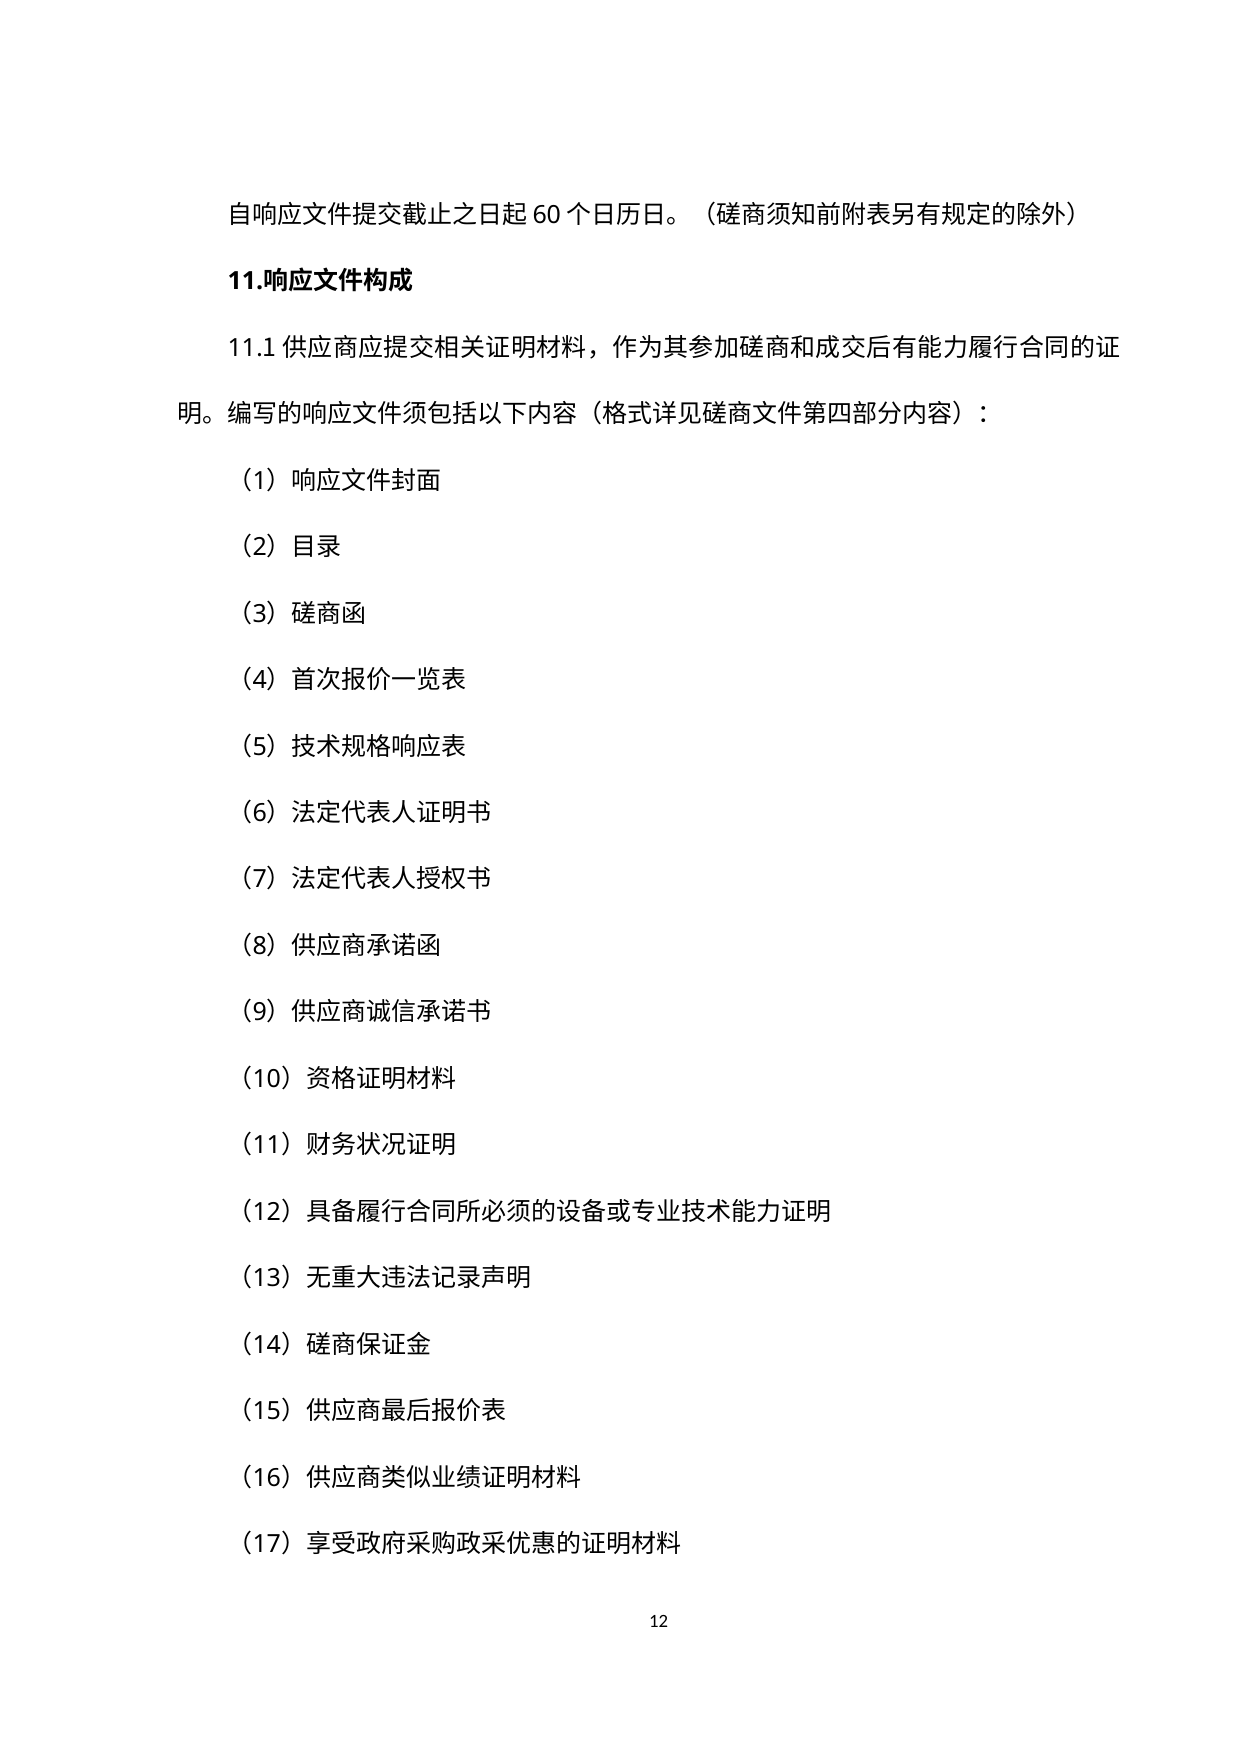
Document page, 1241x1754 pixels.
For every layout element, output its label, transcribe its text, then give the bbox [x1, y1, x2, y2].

text （7）法定代表人授权书 [177, 844, 1122, 910]
text （13）无重大违法记录声明 [177, 1242, 1122, 1309]
text （16）供应商类似业绩证明材料 [177, 1442, 1122, 1508]
text （6）法定代表人证明书 [177, 777, 1122, 844]
text 11.响应文件构成 [177, 246, 1122, 312]
text （15）供应商最后报价表 [177, 1375, 1122, 1442]
text （2）目录 [177, 511, 1122, 578]
text （11）财务状况证明 [177, 1109, 1122, 1176]
text （8）供应商承诺函 [177, 910, 1122, 977]
text （12）具备履行合同所必须的设备或专业技术能力证明 [177, 1176, 1122, 1242]
text （3）磋商函 [177, 578, 1122, 644]
text （10）资格证明材料 [177, 1043, 1122, 1109]
text （9）供应商诚信承诺书 [177, 977, 1122, 1043]
text 自响应文件提交截止之日起60个日历日。（磋商须知前附表另有规定的除外） [177, 179, 1122, 246]
text （14）磋商保证金 [177, 1309, 1122, 1375]
text 11.1供应商应提交相关证明材料，作为其参加磋商和成交后有能力履行合同的证明。编写的响应文件须包括以下内容（格式详见磋商文件第四部分内容）： [177, 312, 1122, 445]
text （1）响应文件封面 [177, 445, 1122, 511]
text （4）首次报价一览表 [177, 644, 1122, 711]
text （5）技术规格响应表 [177, 711, 1122, 777]
text （17）享受政府采购政采优惠的证明材料 [177, 1508, 1122, 1575]
